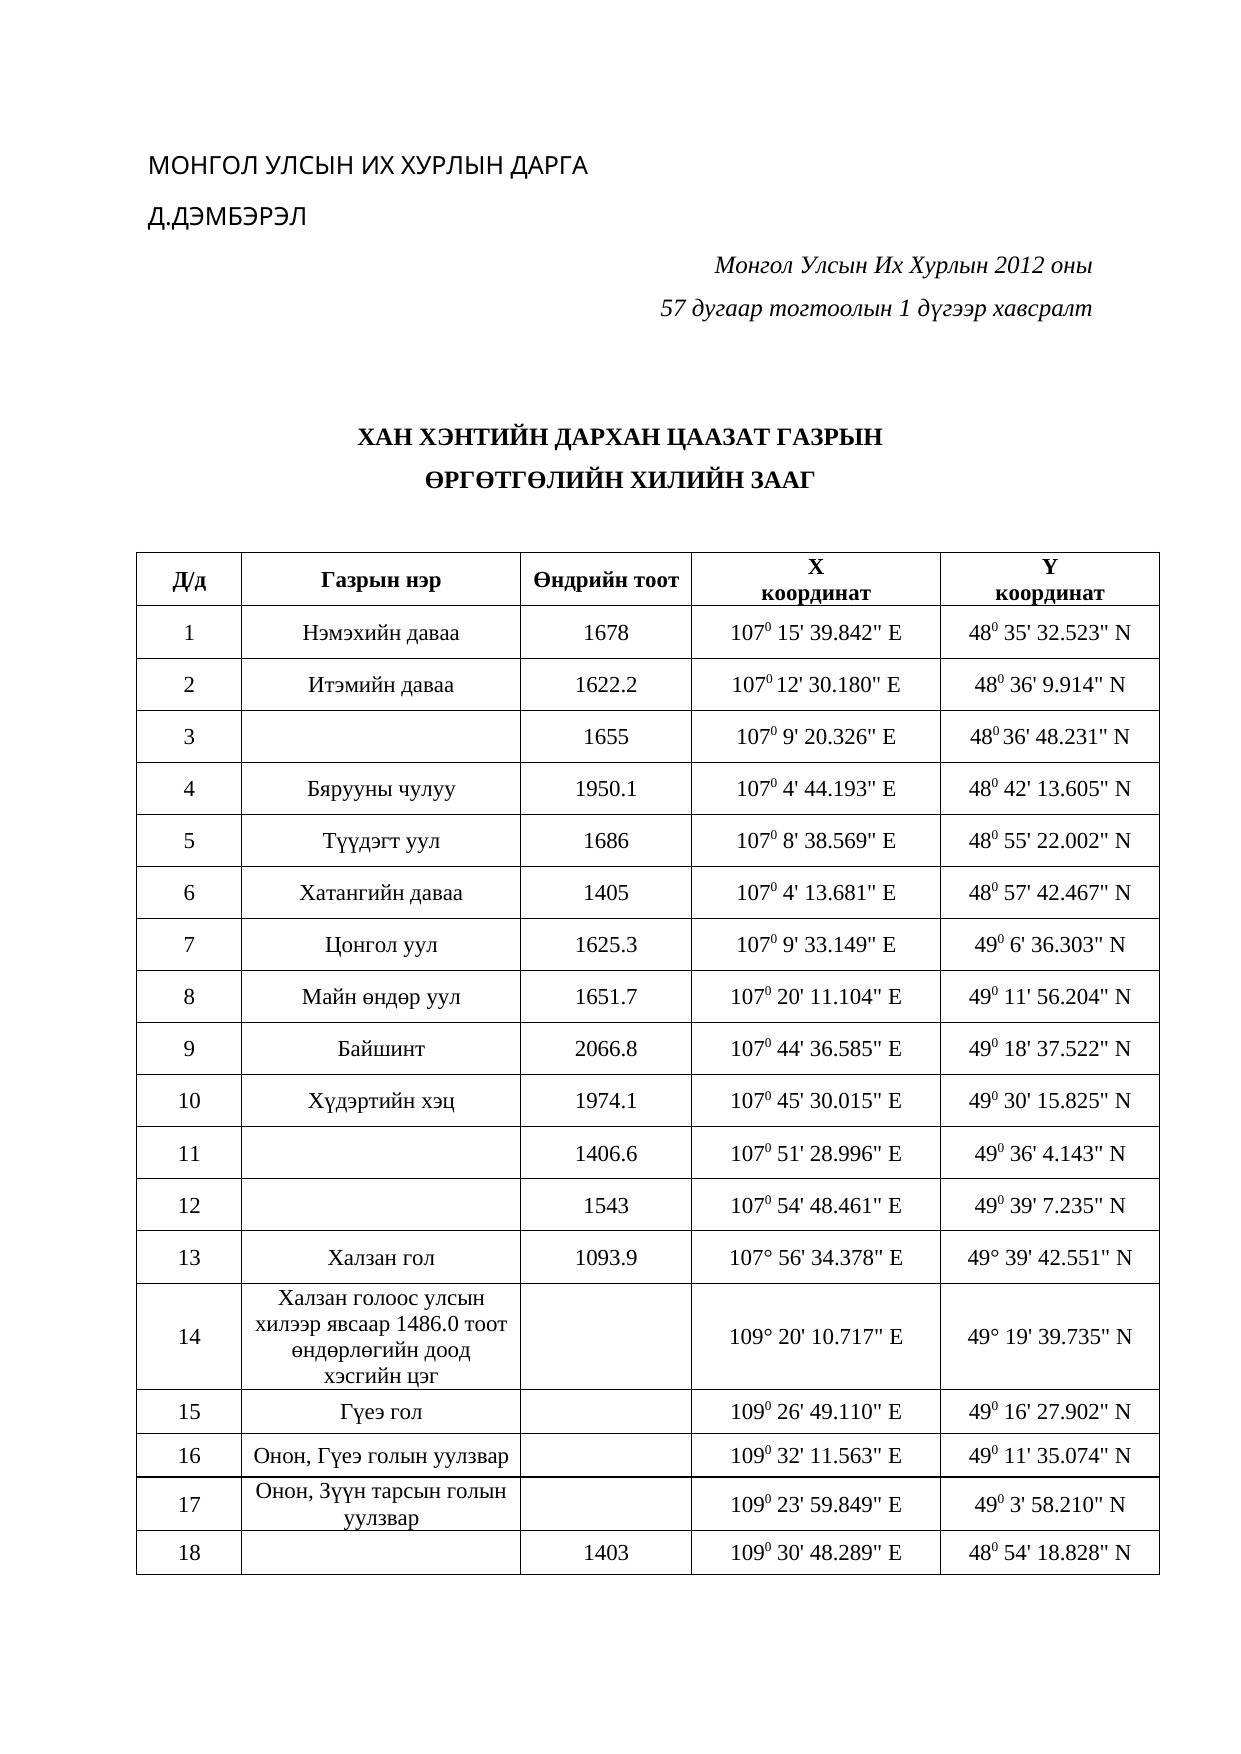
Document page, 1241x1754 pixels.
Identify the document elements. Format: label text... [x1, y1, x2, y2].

table_cell 6 [137, 867, 241, 918]
table_cell 1 [137, 606, 241, 657]
text Монгол Улсын Их Хурлын 2012 оны [148, 250, 1092, 278]
table_cell [521, 1434, 691, 1476]
table_cell Онон, Зүүн тарсын голын уулзвар [242, 1478, 520, 1530]
table_cell [521, 1478, 691, 1530]
table_cell [521, 1390, 691, 1433]
table_cell 1070 4' 13.681" E [692, 867, 940, 918]
table_cell 480 54' 18.828" N [941, 1531, 1159, 1574]
table_cell 18 [137, 1531, 241, 1574]
table_cell 480 36' 48.231" N [941, 711, 1159, 762]
table_cell 107° 56' 34.378" E [692, 1231, 940, 1282]
text 57 дугаар тогтоолын 1 дүгээр хавсралт [148, 293, 1092, 322]
table_cell 16 [137, 1434, 241, 1476]
table_cell 10 [137, 1075, 241, 1126]
table_cell [242, 1531, 520, 1574]
table_cell 2 [137, 659, 241, 709]
table_cell 1405 [521, 867, 691, 918]
table_cell 490 3' 58.210" N [941, 1478, 1159, 1530]
table_cell 1070 51' 28.996" E [692, 1127, 940, 1178]
table_cell 1070 44' 36.585" E [692, 1023, 940, 1074]
table_cell 1070 45' 30.015" E [692, 1075, 940, 1126]
table_cell 49° 39' 42.551" N [941, 1231, 1159, 1282]
table_cell 1070 20' 11.104" E [692, 971, 940, 1022]
table_cell 490 18' 37.522" N [941, 1023, 1159, 1074]
table_cell 490 39' 7.235" N [941, 1179, 1159, 1230]
table_cell Майн өндөр уул [242, 971, 520, 1022]
table_cell 5 [137, 815, 241, 866]
table_cell 17 [137, 1478, 241, 1530]
table_cell 480 36' 9.914" N [941, 659, 1159, 709]
table_cell 7 [137, 919, 241, 970]
table_cell 1950.1 [521, 763, 691, 814]
text ӨРГӨТГӨЛИЙН ХИЛИЙН ЗААГ [148, 465, 1092, 494]
table_cell Халзан голоос улсын хилээр явсаар 1486.0 тоот өндөрлөгийн доод хэсгийн цэг [242, 1284, 520, 1389]
text МОНГОЛ УЛСЫН ИХ ХУРЛЫН ДАРГА Д.ДЭМБЭРЭЛ [148, 148, 1092, 233]
table_cell 12 [137, 1179, 241, 1230]
table_cell 3 [137, 711, 241, 762]
table_cell [521, 1284, 691, 1389]
table_cell 1070 12' 30.180" E [692, 659, 940, 709]
table_cell 1070 9' 20.326" E [692, 711, 940, 762]
table_cell Хатангийн даваа [242, 867, 520, 918]
table_cell Түүдэгт уул [242, 815, 520, 866]
table_header Өндрийн тоот [521, 553, 691, 605]
table_cell 1090 23' 59.849" E [692, 1478, 940, 1530]
table_cell 1093.9 [521, 1231, 691, 1282]
table_cell Итэмийн даваа [242, 659, 520, 709]
table_header Y координат [941, 553, 1159, 605]
table_cell 1070 54' 48.461" E [692, 1179, 940, 1230]
table_cell 9 [137, 1023, 241, 1074]
table_cell Онон, Гүеэ голын уулзвар [242, 1434, 520, 1476]
table_cell 1625.3 [521, 919, 691, 970]
table_cell 2066.8 [521, 1023, 691, 1074]
table_cell 1090 32' 11.563" E [692, 1434, 940, 1476]
table_cell 1622.2 [521, 659, 691, 709]
table_cell Халзан гол [242, 1231, 520, 1282]
table_cell Хүдэртийн хэц [242, 1075, 520, 1126]
table_header X координат [692, 553, 940, 605]
table_cell 1070 9' 33.149" E [692, 919, 940, 970]
table_cell [242, 1179, 520, 1230]
table_cell 490 30' 15.825" N [941, 1075, 1159, 1126]
table_cell 11 [137, 1127, 241, 1178]
table_cell 1070 4' 44.193" E [692, 763, 940, 814]
table_cell 490 11' 35.074" N [941, 1434, 1159, 1476]
table_cell 49° 19' 39.735" N [941, 1284, 1159, 1389]
table_cell 1070 8' 38.569" E [692, 815, 940, 866]
table_cell 1090 30' 48.289" E [692, 1531, 940, 1574]
table_cell 1651.7 [521, 971, 691, 1022]
table_cell Байшинт [242, 1023, 520, 1074]
table_cell Нэмэхийн даваа [242, 606, 520, 657]
table_cell 1543 [521, 1179, 691, 1230]
table_cell 1655 [521, 711, 691, 762]
table_cell 1686 [521, 815, 691, 866]
table_cell 8 [137, 971, 241, 1022]
table_cell 1406.6 [521, 1127, 691, 1178]
table_cell 1403 [521, 1531, 691, 1574]
table_cell 480 57' 42.467" N [941, 867, 1159, 918]
table_cell 490 36' 4.143" N [941, 1127, 1159, 1178]
table_cell 14 [137, 1284, 241, 1389]
table_cell 490 6' 36.303" N [941, 919, 1159, 970]
table_cell Гүеэ гол [242, 1390, 520, 1433]
table_cell [242, 711, 520, 762]
table_cell 4 [137, 763, 241, 814]
table_header Д/д [137, 553, 241, 605]
table_cell Бярууны чулуу [242, 763, 520, 814]
table_cell 480 35' 32.523" N [941, 606, 1159, 657]
table_cell 1678 [521, 606, 691, 657]
table_cell 480 42' 13.605" N [941, 763, 1159, 814]
table_cell 490 11' 56.204" N [941, 971, 1159, 1022]
table_cell 109° 20' 10.717" E [692, 1284, 940, 1389]
table_cell 1070 15' 39.842" E [692, 606, 940, 657]
table_cell Цонгол уул [242, 919, 520, 970]
table_cell [242, 1127, 520, 1178]
table_cell 490 16' 27.902" N [941, 1390, 1159, 1433]
table_cell 13 [137, 1231, 241, 1282]
table_header Газрын нэр [242, 553, 520, 605]
table_cell 1974.1 [521, 1075, 691, 1126]
table_cell 15 [137, 1390, 241, 1433]
table_cell 1090 26' 49.110" E [692, 1390, 940, 1433]
text ХАН ХЭНТИЙН ДАРХАН ЦААЗАТ ГАЗРЫН [148, 422, 1092, 451]
table_cell 480 55' 22.002" N [941, 815, 1159, 866]
